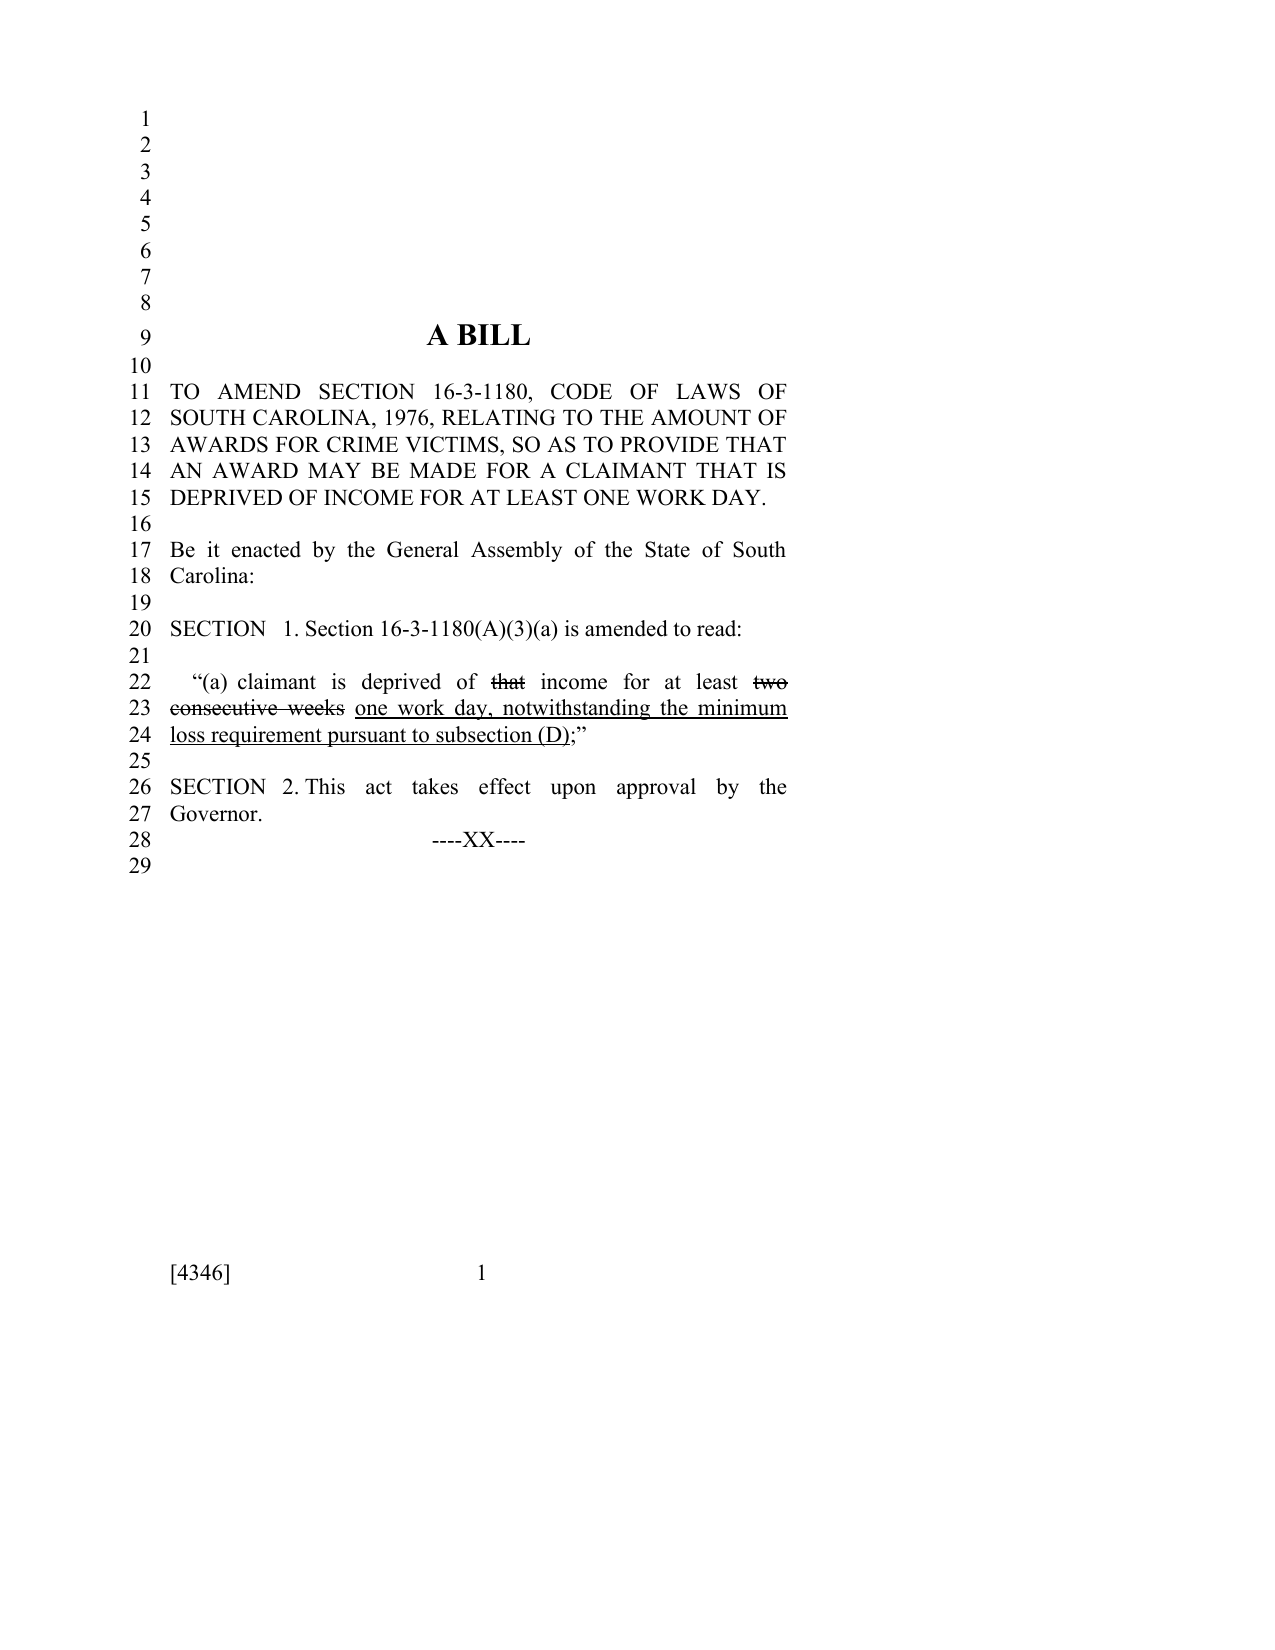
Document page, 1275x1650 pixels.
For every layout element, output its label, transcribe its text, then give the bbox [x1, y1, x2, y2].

text Be it enacted by the General Assembly of the State of South Carolina: [169, 536, 787, 589]
text ----XX---- [169, 826, 787, 852]
text “(a) claimant is deprived of that income for at least two consecutive weeks one work day, notwithstanding the minimum loss requirement pursuant to subsection (D);” [169, 668, 787, 747]
text A BILL [169, 316, 787, 352]
text TO AMEND SECTION 16-3-1180, CODE OF LAWS OF SOUTH CAROLINA, 1976, RELATING TO THE AMOUNT OF AWARDS FOR CRIME VICTIMS, SO AS TO PROVIDE THAT AN AWARD MAY BE MADE FOR A CLAIMANT THAT IS DEPRIVED OF INCOME FOR AT LEAST ONE WORK DAY. [169, 378, 787, 510]
text SECTION 2. This act takes effect upon approval by the Governor. [169, 773, 787, 826]
text SECTION 1. Section 16-3-1180(A)(3)(a) is amended to read: [169, 615, 787, 642]
